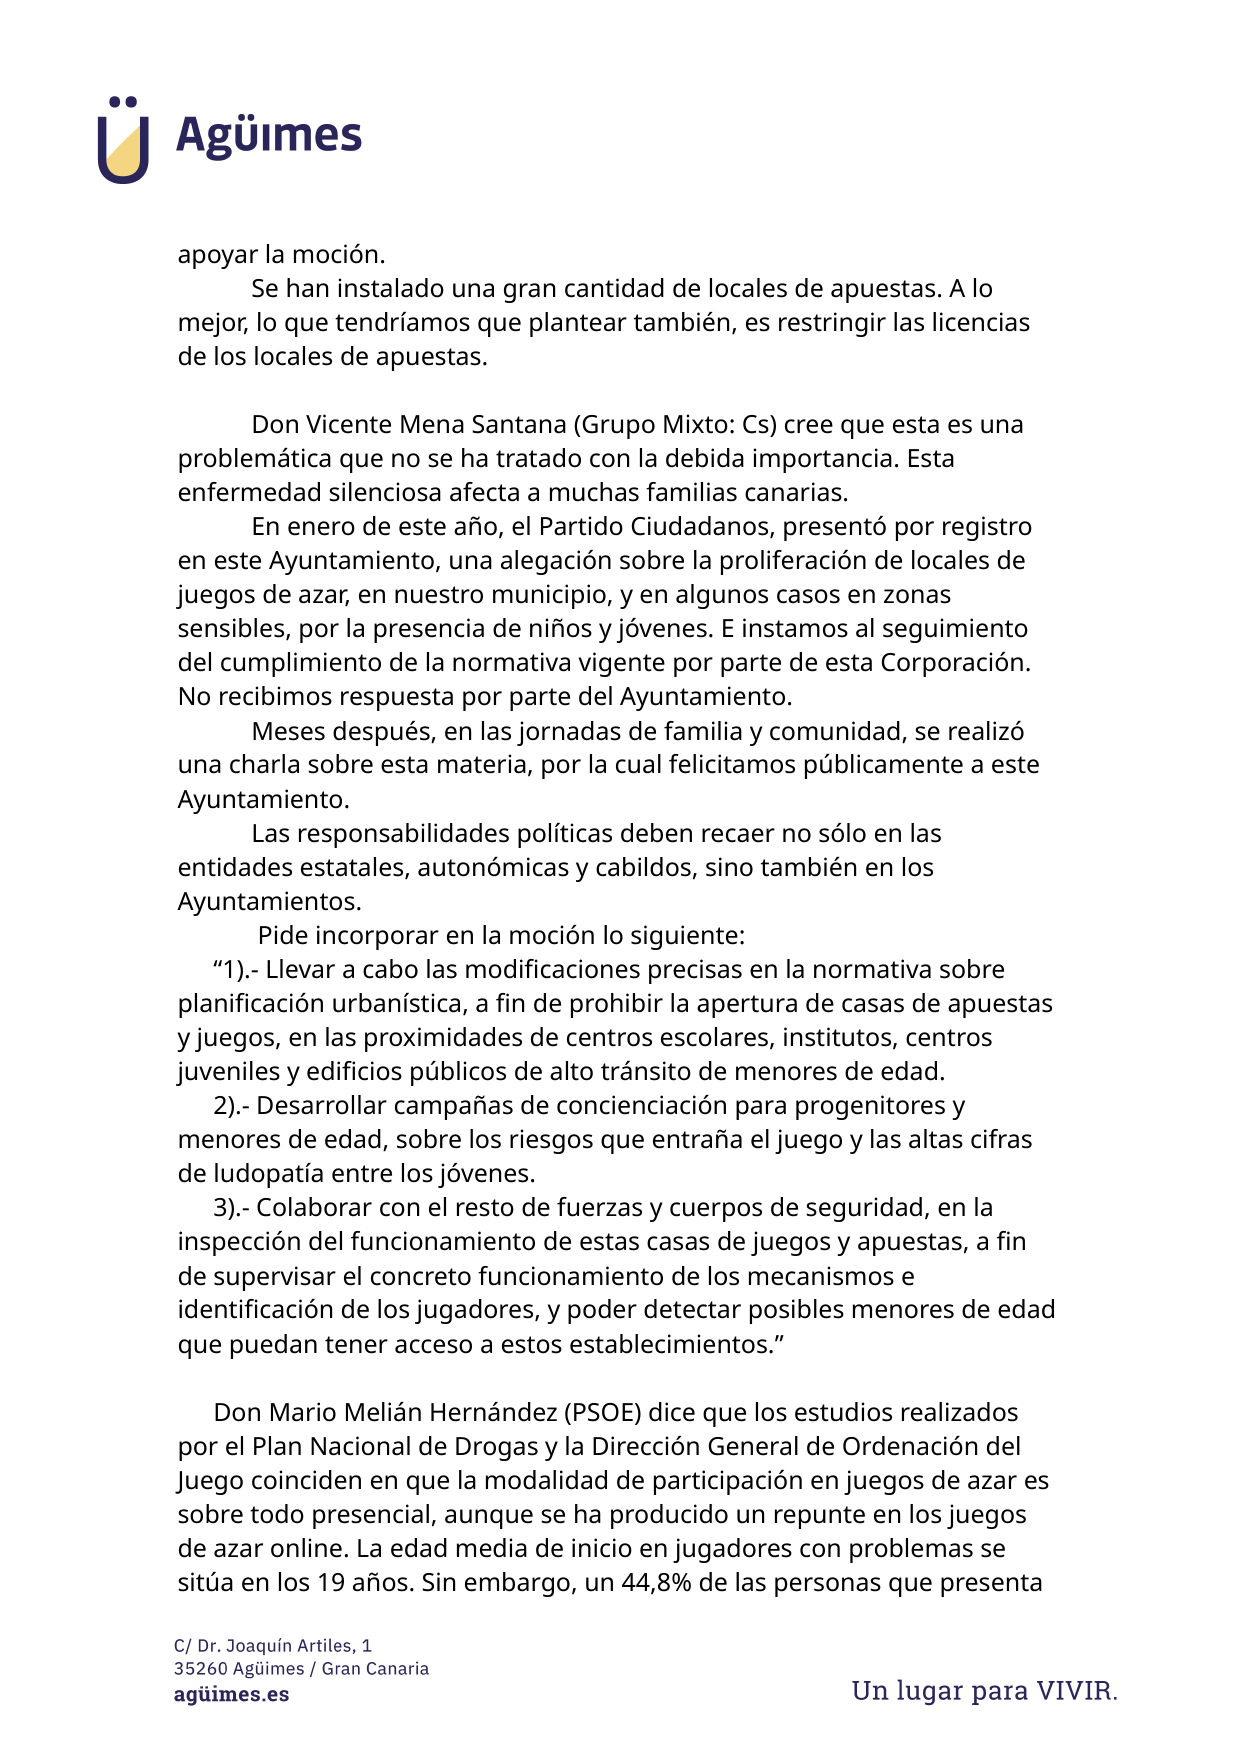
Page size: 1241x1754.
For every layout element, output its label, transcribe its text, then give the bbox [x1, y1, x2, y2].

picture [1, 2, 1236, 1750]
text “1).- Llevar a cabo las modificaciones precisas en la normativa sobre planificación urbanística, a fin de prohibir la apertura de casas de apuestas y juegos, en las proximidades de centros escolares, institutos, centros juveniles y edificios públicos de alto tránsito de menores de edad. [177, 952, 1063, 1088]
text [177, 1394, 1063, 1599]
text 2).- Desarrollar campañas de concienciación para progenitores y menores de edad, sobre los riesgos que entraña el juego y las altas cifras de ludopatía entre los jóvenes. [177, 1088, 1063, 1190]
text Las responsabilidades políticas deben recaer no sólo en las entidades estatales, autonómicas y cabildos, sino también en los Ayuntamientos. [177, 815, 1063, 917]
text 3).- Colaborar con el resto de fuerzas y cuerpos de seguridad, en la inspección del funcionamiento de estas casas de juegos y apuestas, a fin de supervisar el concreto funcionamiento de los mecanismos e identificación de los jugadores, y poder detectar posibles menores de edad que puedan tener acceso a estos establecimientos.” [177, 1190, 1063, 1360]
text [177, 236, 1063, 270]
text Don Vicente Mena Santana (Grupo Mixto: Cs) cree que esta es una problemática que no se ha tratado con la debida importancia. Esta enfermedad silenciosa afecta a muchas familias canarias. [177, 407, 1063, 509]
text Se han instalado una gran cantidad de locales de apuestas. A lo mejor, lo que tendríamos que plantear también, es restringir las licencias de los locales de apuestas. [177, 270, 1063, 372]
text Pide incorporar en la moción lo siguiente: [177, 917, 1063, 952]
text En enero de este año, el Partido Ciudadanos, presentó por registro en este Ayuntamiento, una alegación sobre la proliferación de locales de juegos de azar, en nuestro municipio, y en algunos casos en zonas sensibles, por la presencia de niños y jóvenes. E instamos al seguimiento del cumplimiento de la normativa vigente por parte de esta Corporación. No recibimos respuesta por parte del Ayuntamiento. [177, 509, 1063, 713]
text Meses después, en las jornadas de familia y comunidad, se realizó una charla sobre esta materia, por la cual felicitamos públicamente a este Ayuntamiento. [177, 713, 1063, 815]
